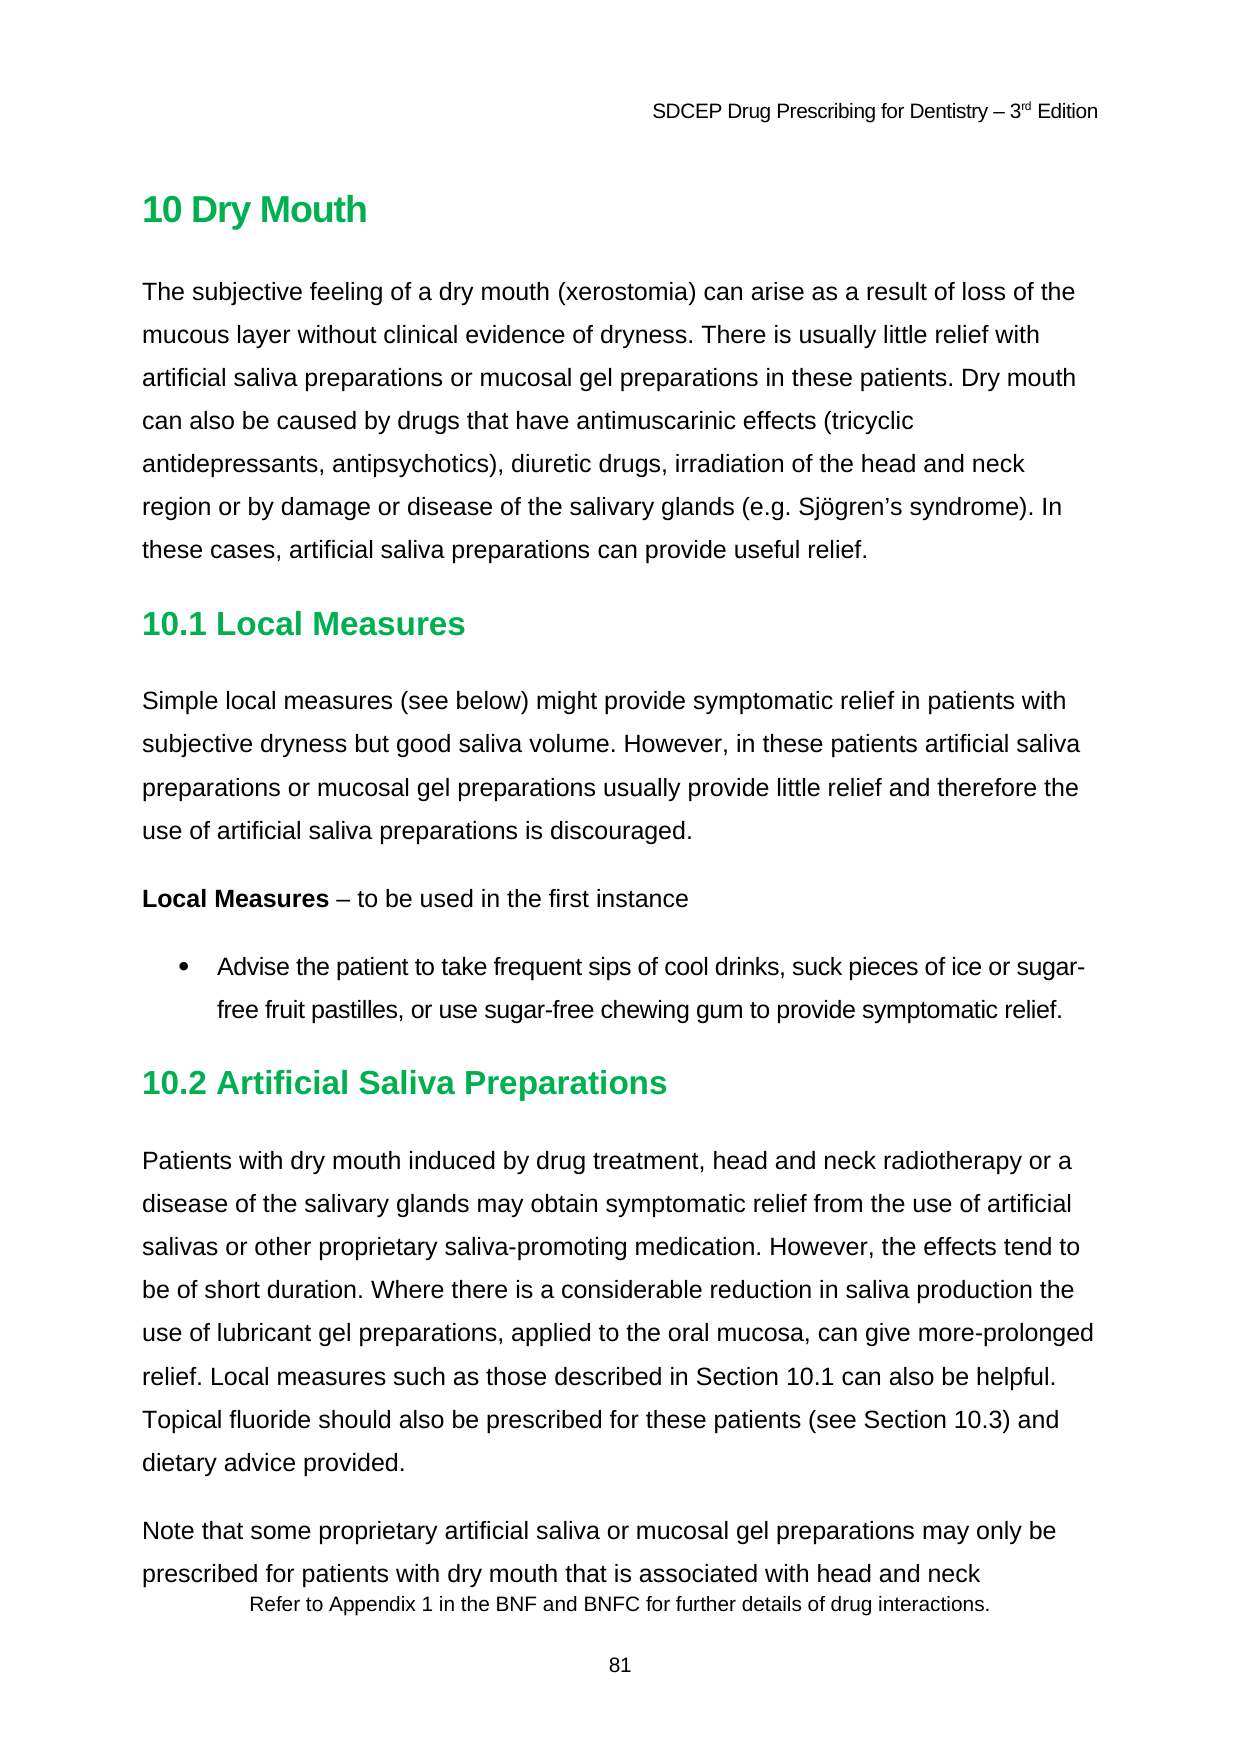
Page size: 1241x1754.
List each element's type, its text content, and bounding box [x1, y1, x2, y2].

text The subjective feeling of a dry mouth (xerostomia) can arise as a result of loss of the mucous layer without clinical evidence of dryness. There is usually little relief with artificial saliva preparations or mucosal gel preparations in these patients. Dry mouth can also be caused by drugs that have antimuscarinic effects (tricyclic antidepressants, antipsychotics), diuretic drugs, irradiation of the head and neck region or by damage or disease of the salivary glands (e.g. Sjögren’s syndrome). In these cases, artificial saliva preparations can provide useful relief. [142, 277, 1098, 564]
text Patients with dry mouth induced by drug treatment, head and neck radiotherapy or a disease of the salivary glands may obtain symptomatic relief from the use of artificial salivas or other proprietary saliva-promoting medication. However, the effects tend to be of short duration. Where there is a considerable reduction in saliva production the use of lubricant gel preparations, applied to the oral mucosa, can give more-prolonged relief. Local measures such as those described in Section 10.1 can also be helpful. Topical fluoride should also be prescribed for these patients (see Section 10.3) and dietary advice provided. [142, 1146, 1098, 1476]
subtitle 10.2 Artificial Saliva Preparations [142, 1063, 1098, 1102]
subtitle Advise the patient to take frequent sips of cool drinks, suck pieces of ice or sugar-free fruit pastilles, or use sugar-free chewing gum to provide symptomatic relief. [179, 952, 1098, 1024]
text Simple local measures (see below) might provide symptomatic relief in patients with subjective dryness but good saliva volume. However, in these patients artificial saliva preparations or mucosal gel preparations usually provide little relief and therefore the use of artificial saliva preparations is discouraged. [142, 686, 1098, 844]
subtitle 10 Dry Mouth [142, 187, 1098, 230]
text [142, 1516, 1098, 1588]
subtitle 10.1 Local Measures [142, 604, 1098, 642]
text Local Measures – to be used in the first instance [142, 884, 1098, 912]
